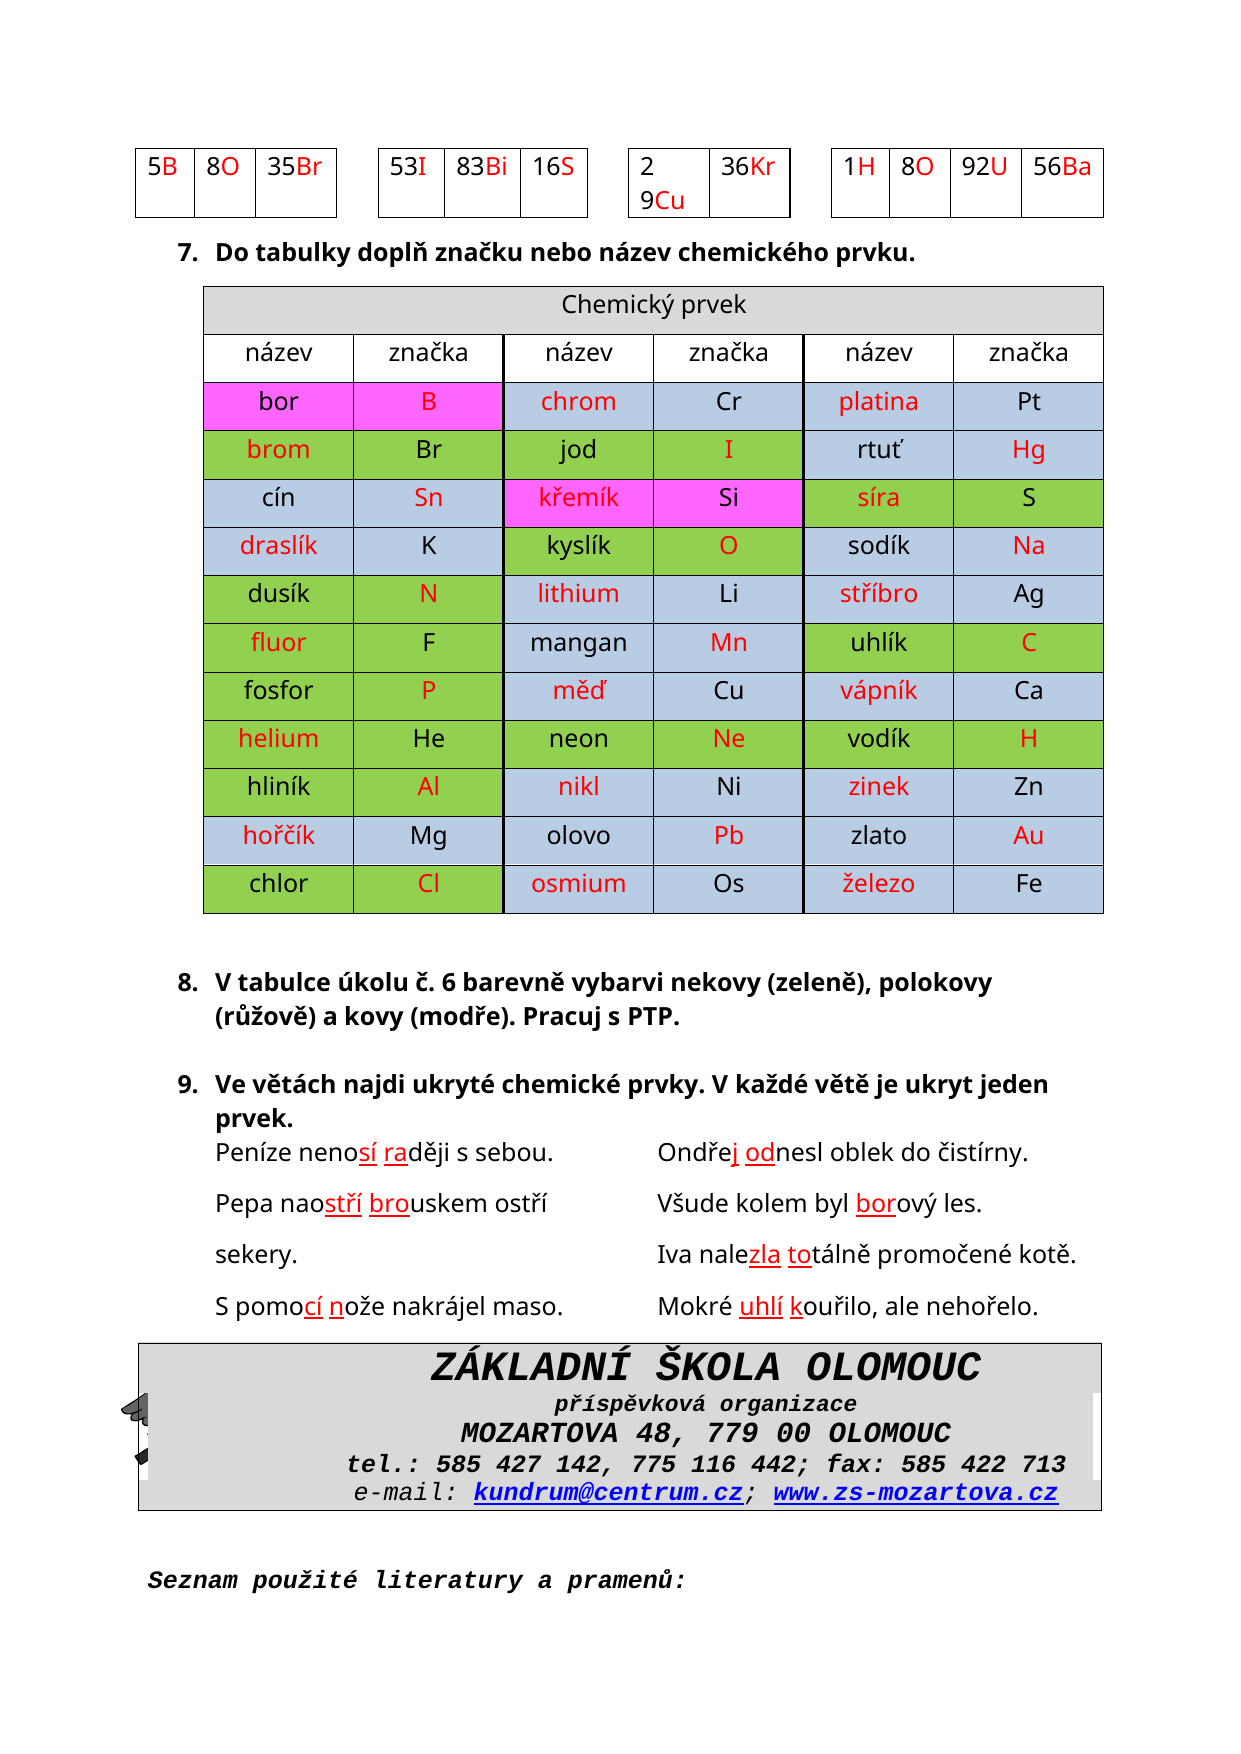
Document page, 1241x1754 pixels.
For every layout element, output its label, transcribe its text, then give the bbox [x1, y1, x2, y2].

table_header 35Br [256, 149, 336, 217]
table_cell Mg [354, 817, 502, 864]
table_header 8O [890, 149, 950, 217]
table_cell bor [204, 383, 353, 430]
table_cell značka [354, 335, 502, 382]
table_cell značka [954, 335, 1103, 382]
table_cell brom [204, 431, 353, 479]
table_cell dusík [204, 576, 353, 623]
table_cell zlato [805, 817, 953, 864]
table_cell hliník [204, 769, 353, 816]
table_cell H [954, 721, 1103, 768]
title Mozartova 48, 779 00 Olomouc [148, 1419, 1093, 1452]
table_cell měď [505, 673, 653, 720]
table_cell Mn [654, 624, 802, 672]
list Do tabulky doplň značku nebo název chemického prvku. [177, 217, 1093, 269]
table_cell fluor [204, 624, 353, 672]
text Seznam použité literatury a pramenů: [148, 1568, 1093, 1596]
table_cell cín [204, 480, 353, 527]
table_cell vodík [805, 721, 953, 768]
table_cell O [654, 528, 802, 575]
table_cell olovo [505, 817, 653, 864]
table_header 56Ba [1022, 149, 1103, 217]
table_cell P [354, 673, 502, 720]
table_cell název [505, 335, 653, 382]
list S pomocí nože nakrájel maso. [215, 1288, 583, 1322]
table_cell sodík [805, 528, 953, 575]
table_cell osmium [505, 866, 653, 913]
table_cell železo [805, 866, 953, 913]
table_cell rtuť [805, 431, 953, 479]
table_cell Fe [954, 866, 1103, 913]
table_header 16S [521, 149, 587, 217]
table_cell Si [654, 480, 802, 527]
table_header [791, 148, 831, 217]
table_cell draslík [204, 528, 353, 575]
table_cell jod [505, 431, 653, 479]
table_cell Os [654, 866, 802, 913]
table_cell Pb [654, 817, 802, 864]
table_cell platina [805, 383, 953, 430]
text Iva nalezla totálně promočené kotě. [657, 1237, 1093, 1271]
text Mokré uhlí kouřilo, ale nehořelo. [657, 1288, 1093, 1322]
table_cell Ca [954, 673, 1103, 720]
table_cell Pt [954, 383, 1103, 430]
title tel.: 585 427 142, 775 116 442; fax: 585 422 713 [148, 1452, 1093, 1477]
table_cell neon [505, 721, 653, 768]
table_cell Br [354, 431, 502, 479]
table_cell Ni [654, 769, 802, 816]
table_cell S [954, 480, 1103, 527]
list Pepa naostří brouskem ostří sekery. [215, 1186, 583, 1271]
list Ve větách najdi ukryté chemické prvky. V každé větě je ukryt jeden prvek. [177, 1067, 1093, 1135]
table_header [588, 148, 628, 217]
table_cell Cl [354, 866, 502, 913]
list Peníze nenosí raději s sebou. [215, 1135, 583, 1169]
list V tabulce úkolu č. 6 barevně vybarvi nekovy (zeleně), polokovy (růžově) a kovy (modře). Pracuj s PTP. [177, 965, 1093, 1033]
table_cell uhlík [805, 624, 953, 672]
table_header 83Bi [445, 149, 520, 217]
table_cell Sn [354, 480, 502, 527]
table_cell K [354, 528, 502, 575]
table_cell Ag [954, 576, 1103, 623]
table_cell zinek [805, 769, 953, 816]
table_cell lithium [505, 576, 653, 623]
table_cell Au [954, 817, 1103, 864]
table_cell Al [354, 769, 502, 816]
table_cell helium [204, 721, 353, 768]
table_cell Cr [654, 383, 802, 430]
table_cell název [204, 335, 353, 382]
table_cell Ne [654, 721, 802, 768]
table_cell fosfor [204, 673, 353, 720]
title e-mail: kundrum@centrum.cz; www.zs-mozartova.cz [139, 1477, 1101, 1510]
table_cell Na [954, 528, 1103, 575]
table_cell C [954, 624, 1103, 672]
table_cell nikl [505, 769, 653, 816]
table_cell N [354, 576, 502, 623]
table_cell mangan [505, 624, 653, 672]
table_cell vápník [805, 673, 953, 720]
table_cell Cu [654, 673, 802, 720]
table_cell chlor [204, 866, 353, 913]
table_cell kyslík [505, 528, 653, 575]
title příspěvková organizace [148, 1393, 1093, 1419]
table_cell Hg [954, 431, 1103, 479]
table_cell Li [654, 576, 802, 623]
table_header Chemický prvek [204, 287, 1103, 334]
table_cell F [354, 624, 502, 672]
table_header 29Cu [629, 149, 709, 217]
table_cell značka [654, 335, 802, 382]
table_cell křemík [505, 480, 653, 527]
table_cell He [354, 721, 502, 768]
text Všude kolem byl borový les. [657, 1186, 1093, 1220]
table_cell síra [805, 480, 953, 527]
table_cell chrom [505, 383, 653, 430]
table_header [337, 148, 378, 217]
text Ondřej odnesl oblek do čistírny. [657, 1135, 1093, 1169]
table_cell hořčík [204, 817, 353, 864]
table_header 8O [195, 149, 255, 217]
table_cell Zn [954, 769, 1103, 816]
table_header 1H [832, 149, 889, 217]
table_header 53I [379, 149, 444, 217]
table_header 36Kr [710, 149, 789, 217]
table_header 92U [951, 149, 1021, 217]
table_cell název [805, 335, 953, 382]
table_header 5B [136, 149, 194, 217]
title Základní škola Olomouc [139, 1344, 1101, 1393]
table_cell stříbro [805, 576, 953, 623]
table_cell I [654, 431, 802, 479]
table_cell B [354, 383, 502, 430]
